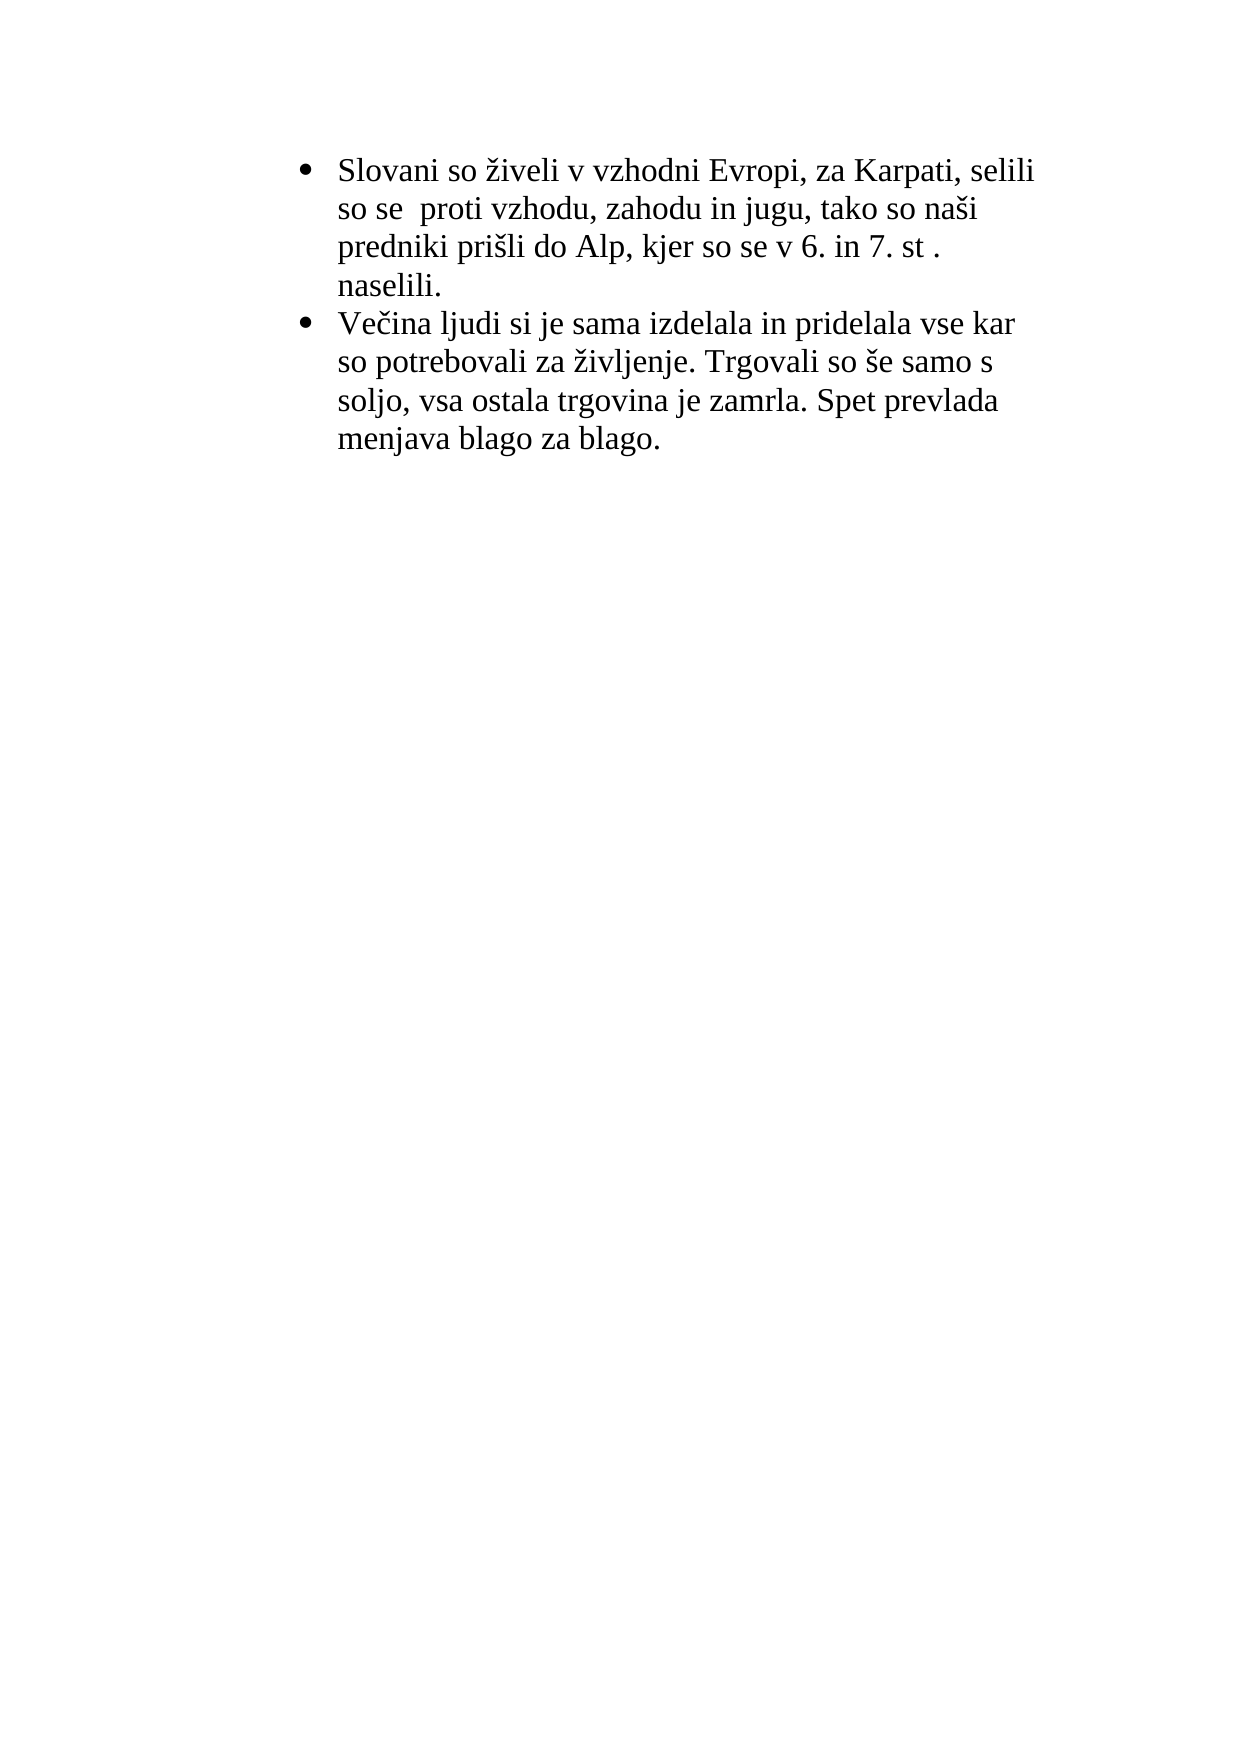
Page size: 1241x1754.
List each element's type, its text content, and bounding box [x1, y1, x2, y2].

list Slovani so živeli v vzhodni Evropi, za Karpati, selili so se proti vzhodu, zahodu in jugu, tako so naši predniki prišli do Alp, kjer so se v 6. in 7. st . naselili. [300, 150, 1053, 303]
list Večina ljudi si je sama izdelala in pridelala vse kar so potrebovali za življenje. Trgovali so še samo s soljo, vsa ostala trgovina je zamrla. Spet prevlada menjava blago za blago. [300, 303, 1053, 457]
